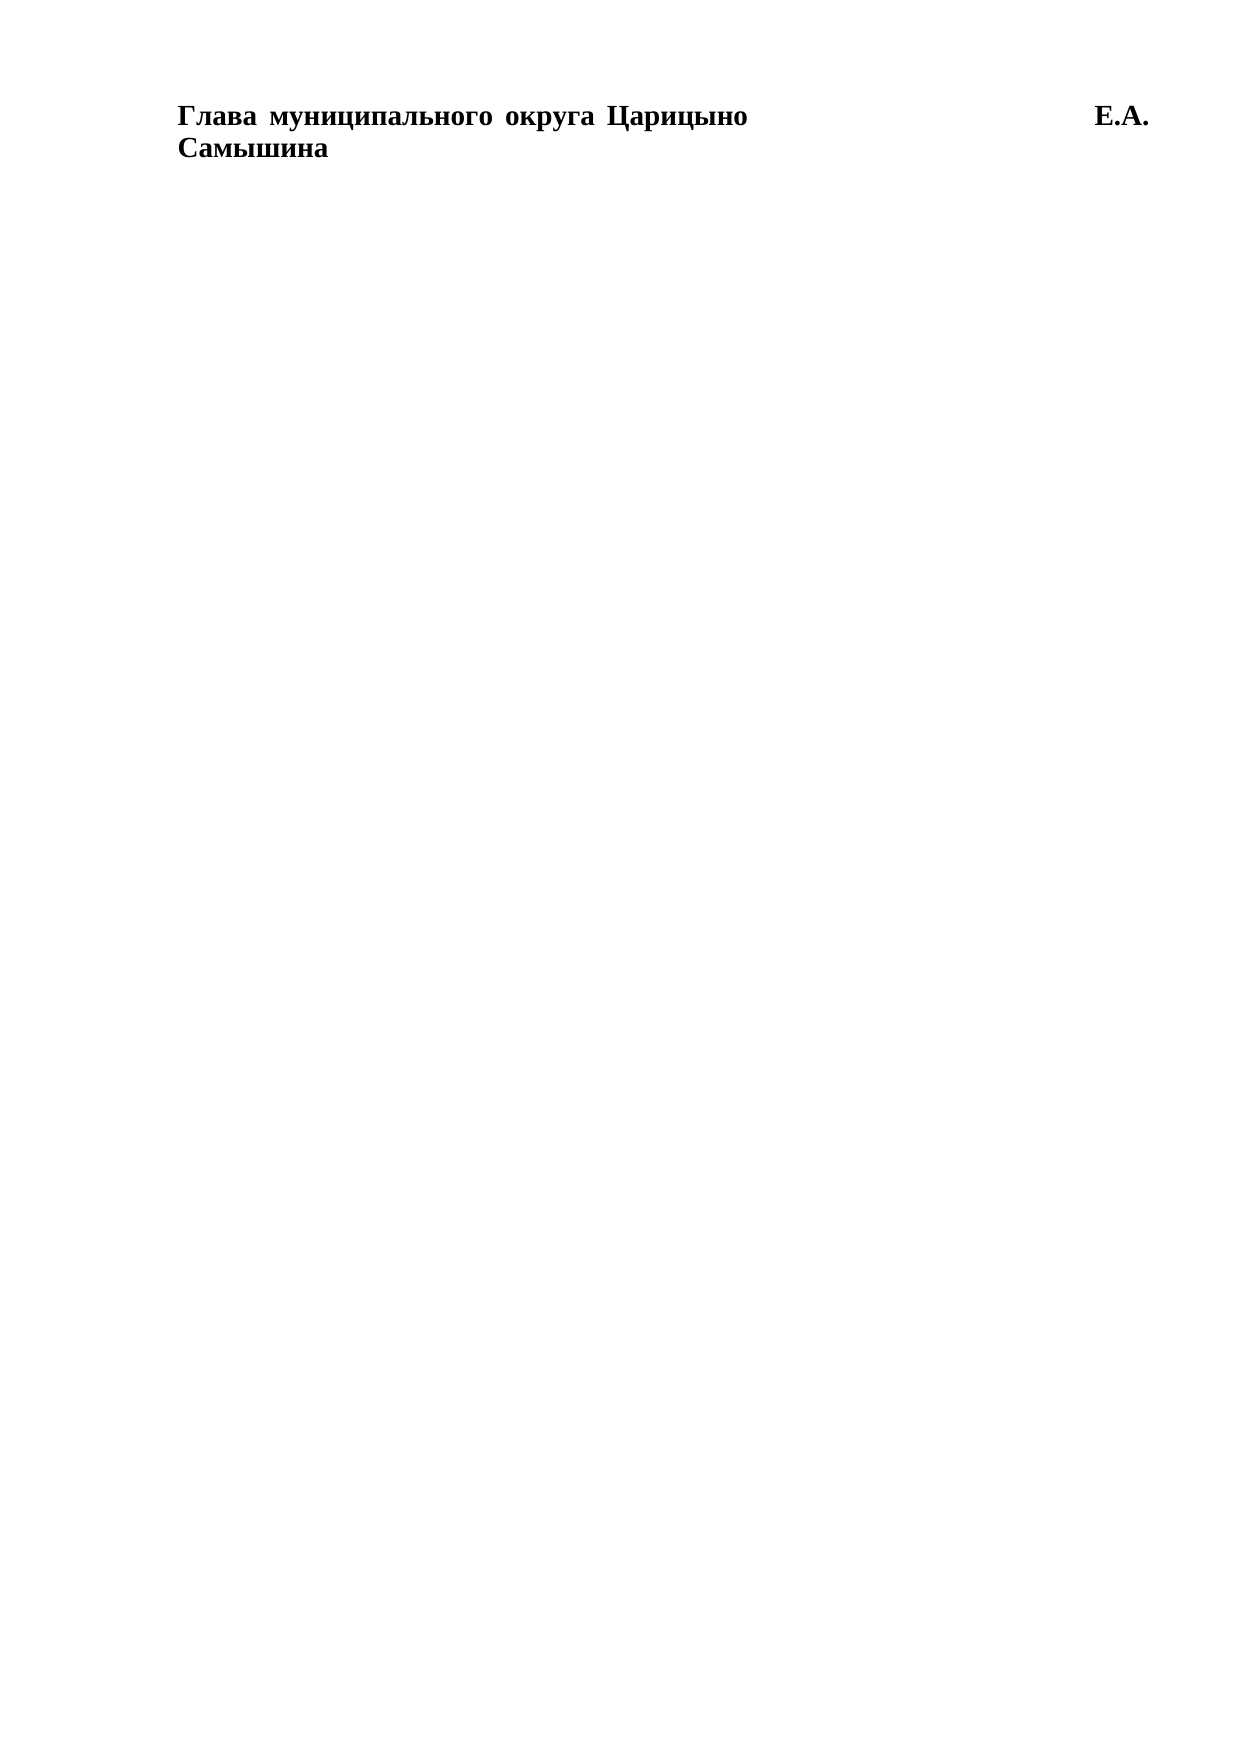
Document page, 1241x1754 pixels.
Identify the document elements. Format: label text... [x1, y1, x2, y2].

text Глава муниципального округа Царицыно Е.А. Самышина [177, 100, 1152, 164]
